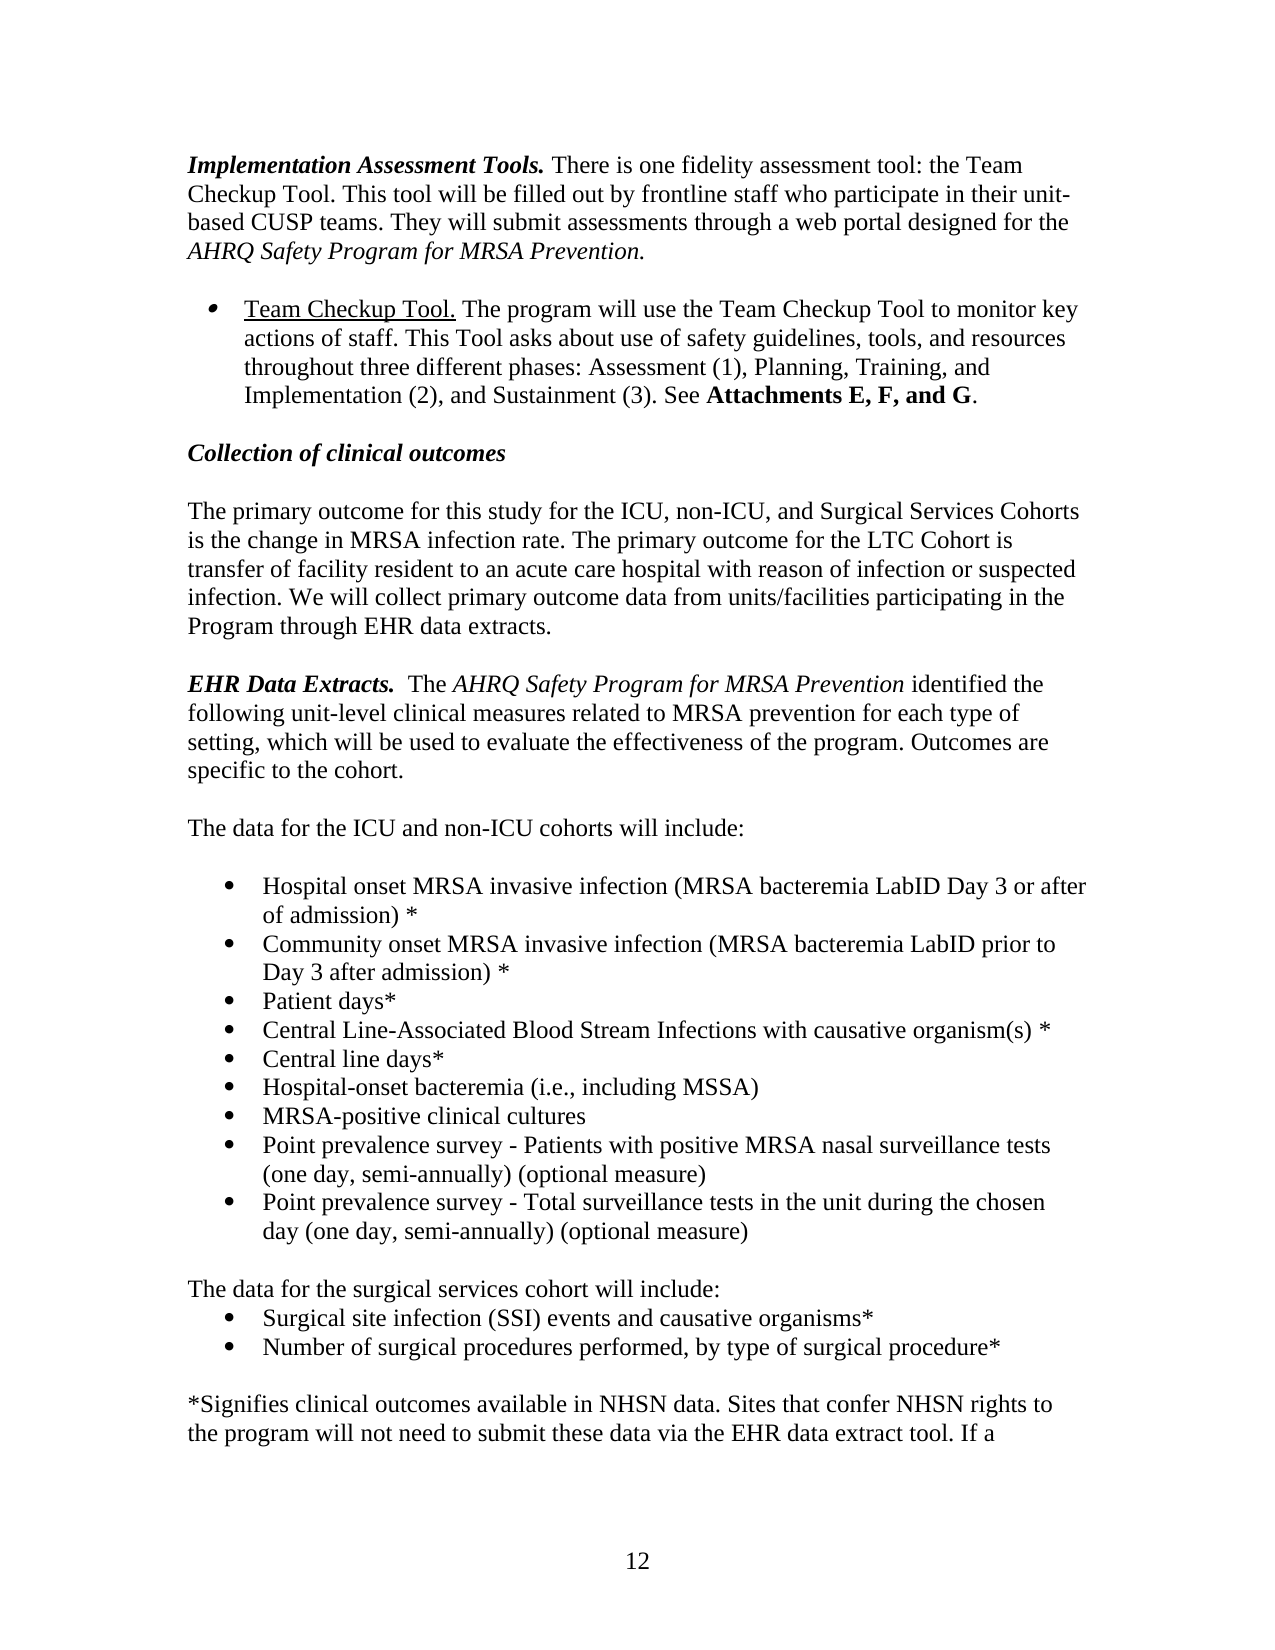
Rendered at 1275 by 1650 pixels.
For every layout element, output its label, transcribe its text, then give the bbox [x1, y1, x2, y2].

list Point prevalence survey - Total surveillance tests in the unit during the chosen day (one day, semi-annually) (optional measure) [225, 1187, 1087, 1245]
text Collection of clinical outcomes [187, 438, 1087, 467]
list Community onset MRSA invasive infection (MRSA bacteremia LabID prior to Day 3 after admission) * [225, 929, 1087, 986]
list Hospital onset MRSA invasive infection (MRSA bacteremia LabID Day 3 or after of admission) * [225, 871, 1087, 929]
list MRSA-positive clinical cultures [225, 1101, 1087, 1130]
list Team Checkup Tool. The program will use the Team Checkup Tool to monitor key actions of staff. This Tool asks about use of safety guidelines, tools, and resources throughout three different phases: Assessment (1), Planning, Training, and Implementation (2), and Sustainment (3). See Attachments E, F, and G. [206, 294, 1087, 409]
text Implementation Assessment Tools. There is one fidelity assessment tool: the Team Checkup Tool. This tool will be filled out by frontline staff who participate in their unit-based CUSP teams. They will submit assessments through a web portal designed for the AHRQ Safety Program for MRSA Prevention. [187, 150, 1087, 265]
list Central Line-Associated Blood Stream Infections with causative organism(s) * [225, 1015, 1087, 1044]
list Point prevalence survey - Patients with positive MRSA nasal surveillance tests (one day, semi-annually) (optional measure) [225, 1130, 1087, 1187]
text EHR Data Extracts. The AHRQ Safety Program for MRSA Prevention identified the following unit-level clinical measures related to MRSA prevention for each type of setting, which will be used to evaluate the effectiveness of the program. Outcomes are specific to the cohort. [187, 669, 1087, 784]
list Patient days* [225, 986, 1087, 1015]
list Central line days* [225, 1044, 1087, 1072]
text The data for the ICU and non-ICU cohorts will include: [187, 813, 1087, 842]
text The data for the surgical services cohort will include: [187, 1274, 1087, 1303]
text The primary outcome for this study for the ICU, non-ICU, and Surgical Services Cohorts is the change in MRSA infection rate. The primary outcome for the LTC Cohort is transfer of facility resident to an acute care hospital with reason of infection or suspected infection. We will collect primary outcome data from units/facilities participating in the Program through EHR data extracts. [187, 496, 1087, 640]
list Surgical site infection (SSI) events and causative organisms* [225, 1303, 1087, 1332]
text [187, 1389, 1087, 1447]
list Number of surgical procedures performed, by type of surgical procedure* [225, 1332, 1087, 1360]
list Hospital-onset bacteremia (i.e., including MSSA) [225, 1072, 1087, 1101]
